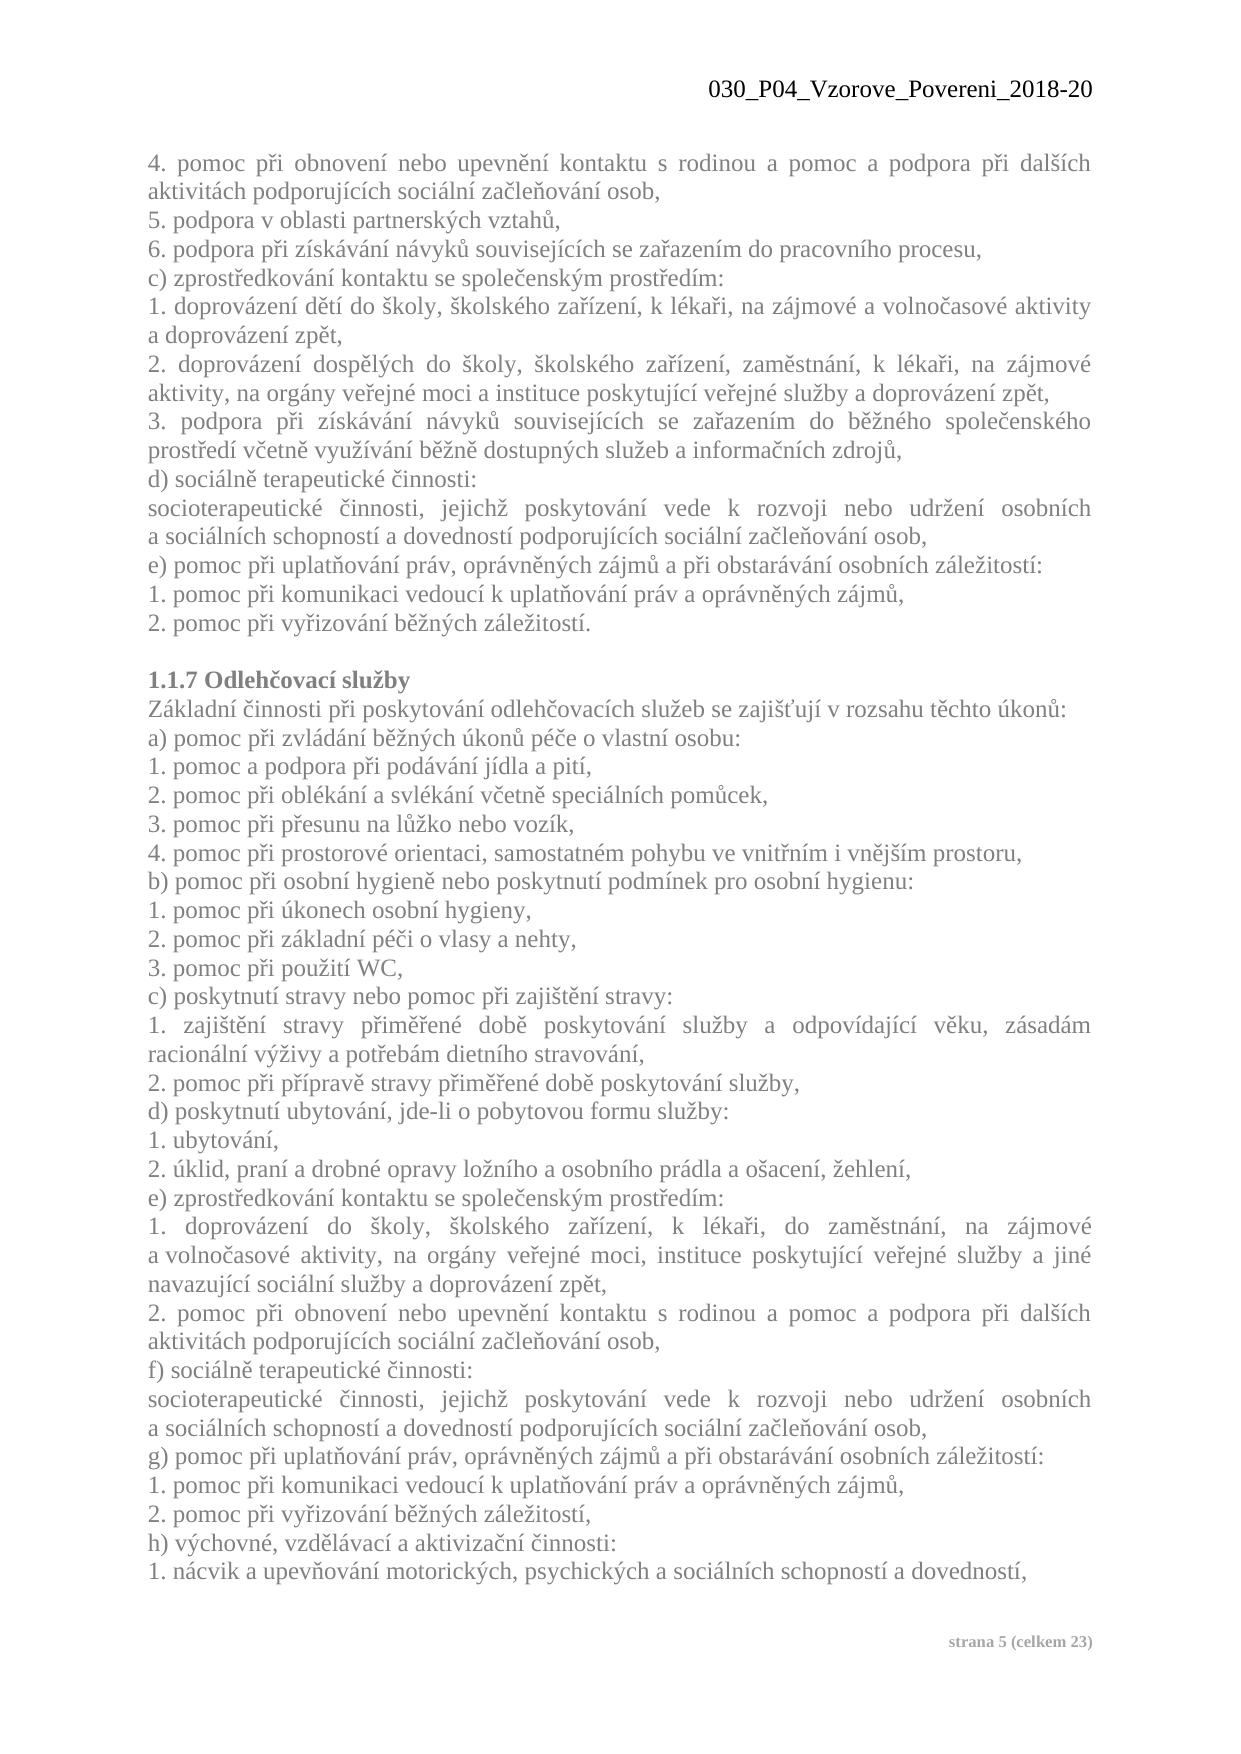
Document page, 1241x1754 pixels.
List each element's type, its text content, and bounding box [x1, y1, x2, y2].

text 4. pomoc při obnovení nebo upevnění kontaktu s rodinou a pomoc a podpora při dalších aktivitách podporujících sociální začleňování osob, [148, 148, 1092, 205]
text h) výchovné, vzdělávací a aktivizační činnosti: [148, 1528, 1092, 1556]
text 1. doprovázení dětí do školy, školského zařízení, k lékaři, na zájmové a volnočasové aktivity a doprovázení zpět, [148, 291, 1092, 349]
text d) poskytnutí ubytování, jde-li o pobytovou formu služby: [148, 1096, 1092, 1125]
text 2. pomoc při vyřizování běžných záležitostí. [148, 608, 1092, 636]
text 1. zajištění stravy přiměřené době poskytování služby a odpovídající věku, zásadám racionální výživy a potřebám dietního stravování, [148, 1010, 1092, 1068]
text 2. pomoc při oblékání a svlékání včetně speciálních pomůcek, [148, 780, 1092, 809]
text 3. pomoc při použití WC, [148, 953, 1092, 981]
text g) pomoc při uplatňování práv, oprávněných zájmů a při obstarávání osobních záležitostí: [148, 1441, 1092, 1470]
text 1. pomoc při komunikaci vedoucí k uplatňování práv a oprávněných zájmů, [148, 1470, 1092, 1499]
text 1. pomoc a podpora při podávání jídla a pití, [148, 751, 1092, 780]
text f) sociálně terapeutické činnosti: [148, 1355, 1092, 1384]
text 6. podpora při získávání návyků souvisejících se zařazením do pracovního procesu, [148, 234, 1092, 263]
text 2. pomoc při základní péči o vlasy a nehty, [148, 924, 1092, 953]
text 1. pomoc při úkonech osobní hygieny, [148, 895, 1092, 924]
text 1. doprovázení do školy, školského zařízení, k lékaři, do zaměstnání, na zájmové a volnočasové aktivity, na orgány veřejné moci, instituce poskytující veřejné služby a jiné navazující sociální služby a doprovázení zpět, [148, 1211, 1092, 1298]
text 3. pomoc při přesunu na lůžko nebo vozík, [148, 809, 1092, 838]
text c) zprostředkování kontaktu se společenským prostředím: [148, 263, 1092, 291]
text 2. úklid, praní a drobné opravy ložního a osobního prádla a ošacení, žehlení, [148, 1154, 1092, 1183]
text 1.1.7 Odlehčovací služby [148, 665, 1092, 694]
text socioterapeutické činnosti, jejichž poskytování vede k rozvoji nebo udržení osobních a sociálních schopností a dovedností podporujících sociální začleňování osob, [148, 493, 1092, 550]
text b) pomoc při osobní hygieně nebo poskytnutí podmínek pro osobní hygienu: [148, 866, 1092, 895]
text 2. doprovázení dospělých do školy, školského zařízení, zaměstnání, k lékaři, na zájmové aktivity, na orgány veřejné moci a instituce poskytující veřejné služby a doprovázení zpět, [148, 349, 1092, 406]
text Základní činnosti při poskytování odlehčovacích služeb se zajišťují v rozsahu těchto úkonů: [148, 694, 1092, 723]
text 4. pomoc při prostorové orientaci, samostatném pohybu ve vnitřním i vnějším prostoru, [148, 838, 1092, 866]
text e) zprostředkování kontaktu se společenským prostředím: [148, 1183, 1092, 1211]
text 5. podpora v oblasti partnerských vztahů, [148, 205, 1092, 234]
text 2. pomoc při přípravě stravy přiměřené době poskytování služby, [148, 1068, 1092, 1096]
text c) poskytnutí stravy nebo pomoc při zajištění stravy: [148, 981, 1092, 1010]
text e) pomoc při uplatňování práv, oprávněných zájmů a při obstarávání osobních záležitostí: [148, 550, 1092, 579]
text socioterapeutické činnosti, jejichž poskytování vede k rozvoji nebo udržení osobních a sociálních schopností a dovedností podporujících sociální začleňování osob, [148, 1384, 1092, 1441]
text 3. podpora při získávání návyků souvisejících se zařazením do běžného společenského prostředí včetně využívání běžně dostupných služeb a informačních zdrojů, [148, 406, 1092, 464]
text d) sociálně terapeutické činnosti: [148, 464, 1092, 493]
text 1. pomoc při komunikaci vedoucí k uplatňování práv a oprávněných zájmů, [148, 579, 1092, 608]
text a) pomoc při zvládání běžných úkonů péče o vlastní osobu: [148, 723, 1092, 751]
text 2. pomoc při vyřizování běžných záležitostí, [148, 1499, 1092, 1528]
text 1. ubytování, [148, 1125, 1092, 1154]
text 1. nácvik a upevňování motorických, psychických a sociálních schopností a dovedností, [148, 1556, 1092, 1585]
text 2. pomoc při obnovení nebo upevnění kontaktu s rodinou a pomoc a podpora při dalších aktivitách podporujících sociální začleňování osob, [148, 1298, 1092, 1355]
